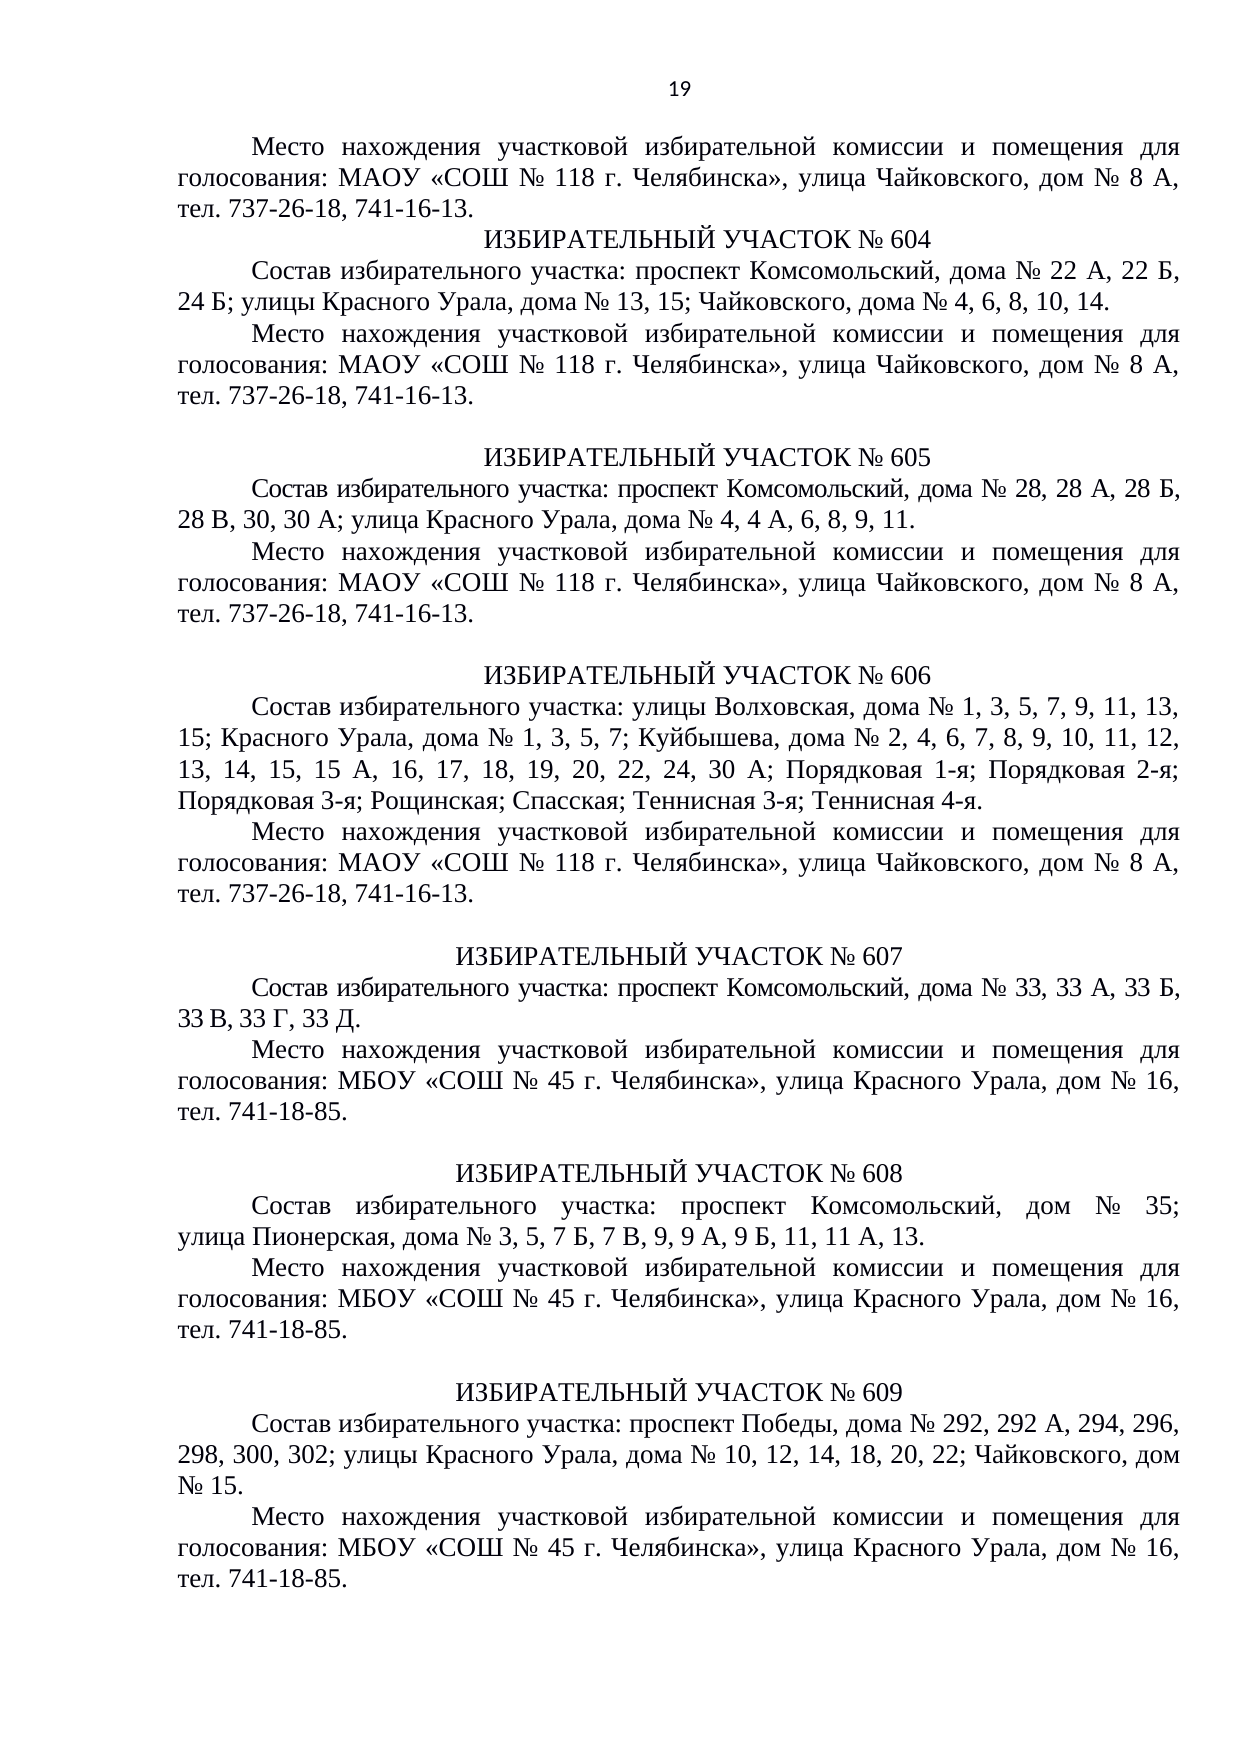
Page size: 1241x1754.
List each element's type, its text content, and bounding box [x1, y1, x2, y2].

text ИЗБИРАТЕЛЬНЫЙ УЧАСТОК № 604 [177, 223, 1181, 254]
text Место нахождения участковой избирательной комиссии и помещения для голосования: МАОУ «СОШ № 118 г. Челябинска», улица Чайковского, дом № 8 А, тел. 737-26-18, 741-16-13. [177, 535, 1181, 628]
text ИЗБИРАТЕЛЬНЫЙ УЧАСТОК № 608 [177, 1158, 1181, 1189]
text Состав избирательного участка: проспект Комсомольский, дома № 33, 33 А, 33 Б, 33 В, 33 Г, 33 Д. [177, 971, 1181, 1033]
text Состав избирательного участка: проспект Комсомольский, дома № 28, 28 А, 28 Б, 28 В, 30, 30 А; улица Красного Урала, дома № 4, 4 А, 6, 8, 9, 11. [177, 472, 1181, 535]
text Место нахождения участковой избирательной комиссии и помещения для голосования: МАОУ «СОШ № 118 г. Челябинска», улица Чайковского, дом № 8 А, тел. 737-26-18, 741-16-13. [177, 815, 1181, 908]
text Состав избирательного участка: проспект Комсомольский, дом № 35; улица Пионерская, дома № 3, 5, 7 Б, 7 В, 9, 9 А, 9 Б, 11, 11 А, 13. [177, 1189, 1181, 1251]
text Состав избирательного участка: улицы Волховская, дома № 1, 3, 5, 7, 9, 11, 13, 15; Красного Урала, дома № 1, 3, 5, 7; Куйбышева, дома № 2, 4, 6, 7, 8, 9, 10, 11, 12, 13, 14, 15, 15 А, 16, 17, 18, 19, 20, 22, 24, 30 А; Порядковая 1-я; Порядковая 2-я; Порядковая 3-я; Рощинская; Спасская; Теннисная 3-я; Теннисная 4-я. [177, 690, 1181, 815]
text ИЗБИРАТЕЛЬНЫЙ УЧАСТОК № 609 [177, 1376, 1181, 1407]
text Место нахождения участковой избирательной комиссии и помещения для голосования: МАОУ «СОШ № 118 г. Челябинска», улица Чайковского, дом № 8 А, тел. 737-26-18, 741-16-13. [177, 130, 1181, 223]
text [177, 1500, 1181, 1594]
text ИЗБИРАТЕЛЬНЫЙ УЧАСТОК № 607 [177, 939, 1181, 971]
text Место нахождения участковой избирательной комиссии и помещения для голосования: МАОУ «СОШ № 118 г. Челябинска», улица Чайковского, дом № 8 А, тел. 737-26-18, 741-16-13. [177, 317, 1181, 410]
text Состав избирательного участка: проспект Комсомольский, дома № 22 А, 22 Б, 24 Б; улицы Красного Урала, дома № 13, 15; Чайковского, дома № 4, 6, 8, 10, 14. [177, 254, 1181, 317]
text Состав избирательного участка: проспект Победы, дома № 292, 292 А, 294, 296, 298, 300, 302; улицы Красного Урала, дома № 10, 12, 14, 18, 20, 22; Чайковского, дом № 15. [177, 1407, 1181, 1500]
text ИЗБИРАТЕЛЬНЫЙ УЧАСТОК № 605 [177, 441, 1181, 472]
text ИЗБИРАТЕЛЬНЫЙ УЧАСТОК № 606 [177, 659, 1181, 690]
